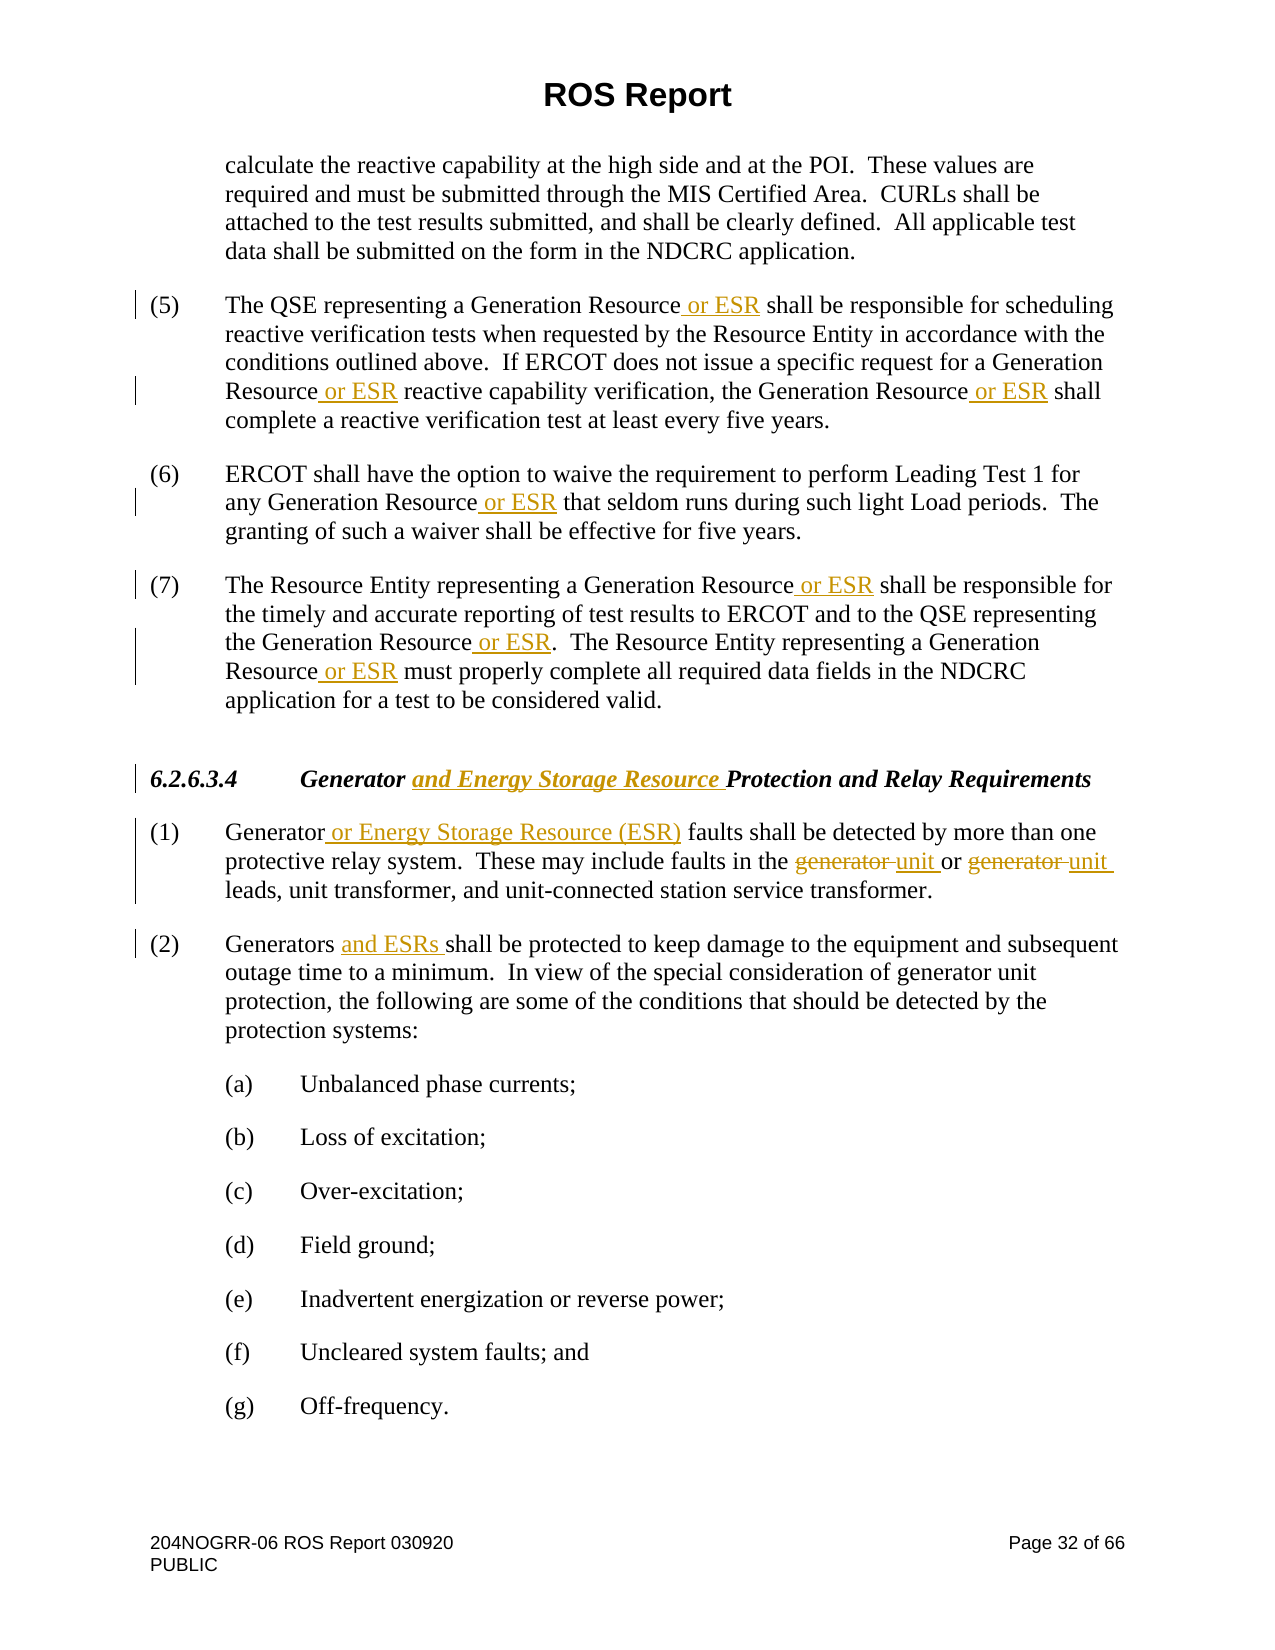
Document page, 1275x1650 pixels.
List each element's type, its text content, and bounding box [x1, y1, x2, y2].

text (5) The QSE representing a Generation Resource shall be responsible for scheduling reactive verification tests when requested by the Resource Entity in accordance with the conditions outlined above. If ERCOT does not issue a specific request for a Generation Resource reactive capability verification, the Generation Resource shall complete a reactive verification test at least every five years. [150, 290, 1119, 434]
text (2) Generators shall be protected to keep damage to the equipment and subsequent outage time to a minimum. In view of the special consideration of generator unit protection, the following are some of the conditions that should be detected by the protection systems: [150, 929, 1125, 1044]
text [150, 150, 1119, 265]
text (7) The Resource Entity representing a Generation Resource shall be responsible for the timely and accurate reporting of test results to ERCOT and to the QSE representing the Generation Resource. The Resource Entity representing a Generation Resource must properly complete all required data fields in the NDCRC application for a test to be considered valid. [150, 570, 1125, 714]
text 6.2.6.3.4 Generator Protection and Relay Requirements [150, 764, 1125, 792]
text (a) Unbalanced phase currents; [225, 1069, 1125, 1097]
text (e) Inadvertent energization or reverse power; [225, 1284, 1125, 1312]
text (f) Uncleared system faults; and [225, 1337, 1125, 1366]
text (b) Loss of excitation; [225, 1122, 1125, 1151]
text (1) Generator faults shall be detected by more than one protective relay system. These may include faults in the or leads, unit transformer, and unit-connected station service transformer. [150, 817, 1125, 904]
text (c) Over-excitation; [225, 1176, 1125, 1205]
text (d) Field ground; [225, 1230, 1125, 1259]
text (g) Off-frequency. [225, 1391, 1125, 1420]
text (6) ERCOT shall have the option to waive the requirement to perform Leading Test 1 for any Generation Resource that seldom runs during such light Load periods. The granting of such a waiver shall be effective for five years. [150, 459, 1119, 545]
